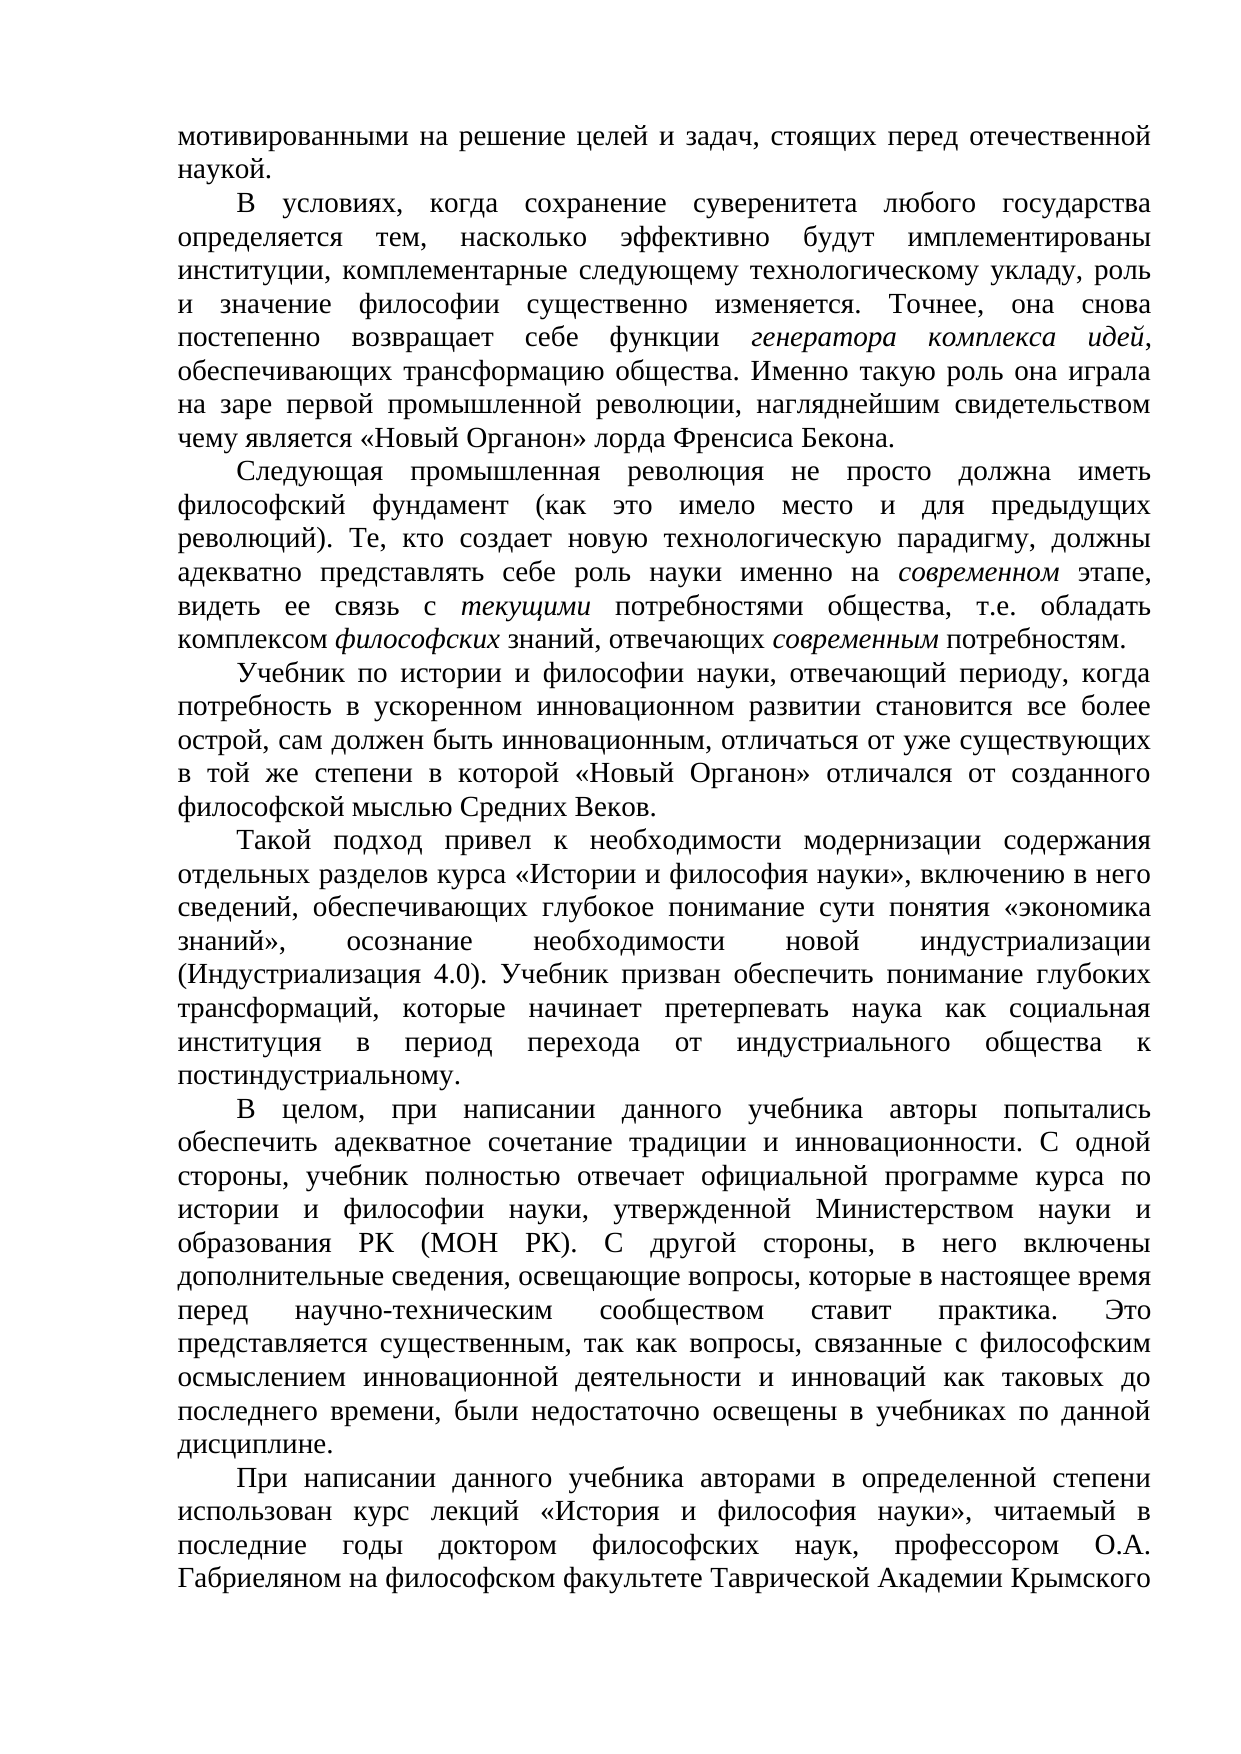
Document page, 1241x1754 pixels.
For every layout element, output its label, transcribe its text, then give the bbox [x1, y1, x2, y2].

text Такой подход привел к необходимости модернизации содержания отдельных разделов курса «Истории и философия науки», включению в него сведений, обеспечивающих глубокое понимание сути понятия «экономика знаний», осознание необходимости новой индустриализации (Индустриализация 4.0). Учебник призван обеспечить понимание глубоких трансформаций, которые начинает претерпевать наука как социальная институция в период перехода от индустриального общества к постиндустриальному. [177, 822, 1152, 1091]
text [177, 1460, 1152, 1594]
text Учебник по истории и философии науки, отвечающий периоду, когда потребность в ускоренном инновационном развитии становится все более острой, сам должен быть инновационным, отличаться от уже существующих в той же степени в которой «Новый Органон» отличался от созданного философской мыслью Средних Веков. [177, 655, 1152, 822]
text Следующая промышленная революция не просто должна иметь философский фундамент (как это имело место и для предыдущих революций). Те, кто создает новую технологическую парадигму, должны адекватно представлять себе роль науки именно на современном этапе, видеть ее связь с текущими потребностями общества, т.е. обладать комплексом философских знаний, отвечающих современным потребностям. [177, 453, 1152, 655]
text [177, 118, 1152, 185]
text В целом, при написании данного учебника авторы попытались обеспечить адекватное сочетание традиции и инновационности. С одной стороны, учебник полностью отвечает официальной программе курса по истории и философии науки, утвержденной Министерством науки и образования РК (МОН РК). С другой стороны, в него включены дополнительные сведения, освещающие вопросы, которые в настоящее время перед научно-техническим сообществом ставит практика. Это представляется существенным, так как вопросы, связанные с философским осмыслением инновационной деятельности и инноваций как таковых до последнего времени, были недостаточно освещены в учебниках по данной дисциплине. [177, 1091, 1152, 1460]
text В условиях, когда сохранение суверенитета любого государства определяется тем, насколько эффективно будут имплементированы институции, комплементарные следующему технологическому укладу, роль и значение философии существенно изменяется. Точнее, она снова постепенно возвращает себе функции генератора комплекса идей, обеспечивающих трансформацию общества. Именно такую роль она играла на заре первой промышленной революции, нагляднейшим свидетельством чему является «Новый Органон» лорда Френсиса Бекона. [177, 185, 1152, 453]
